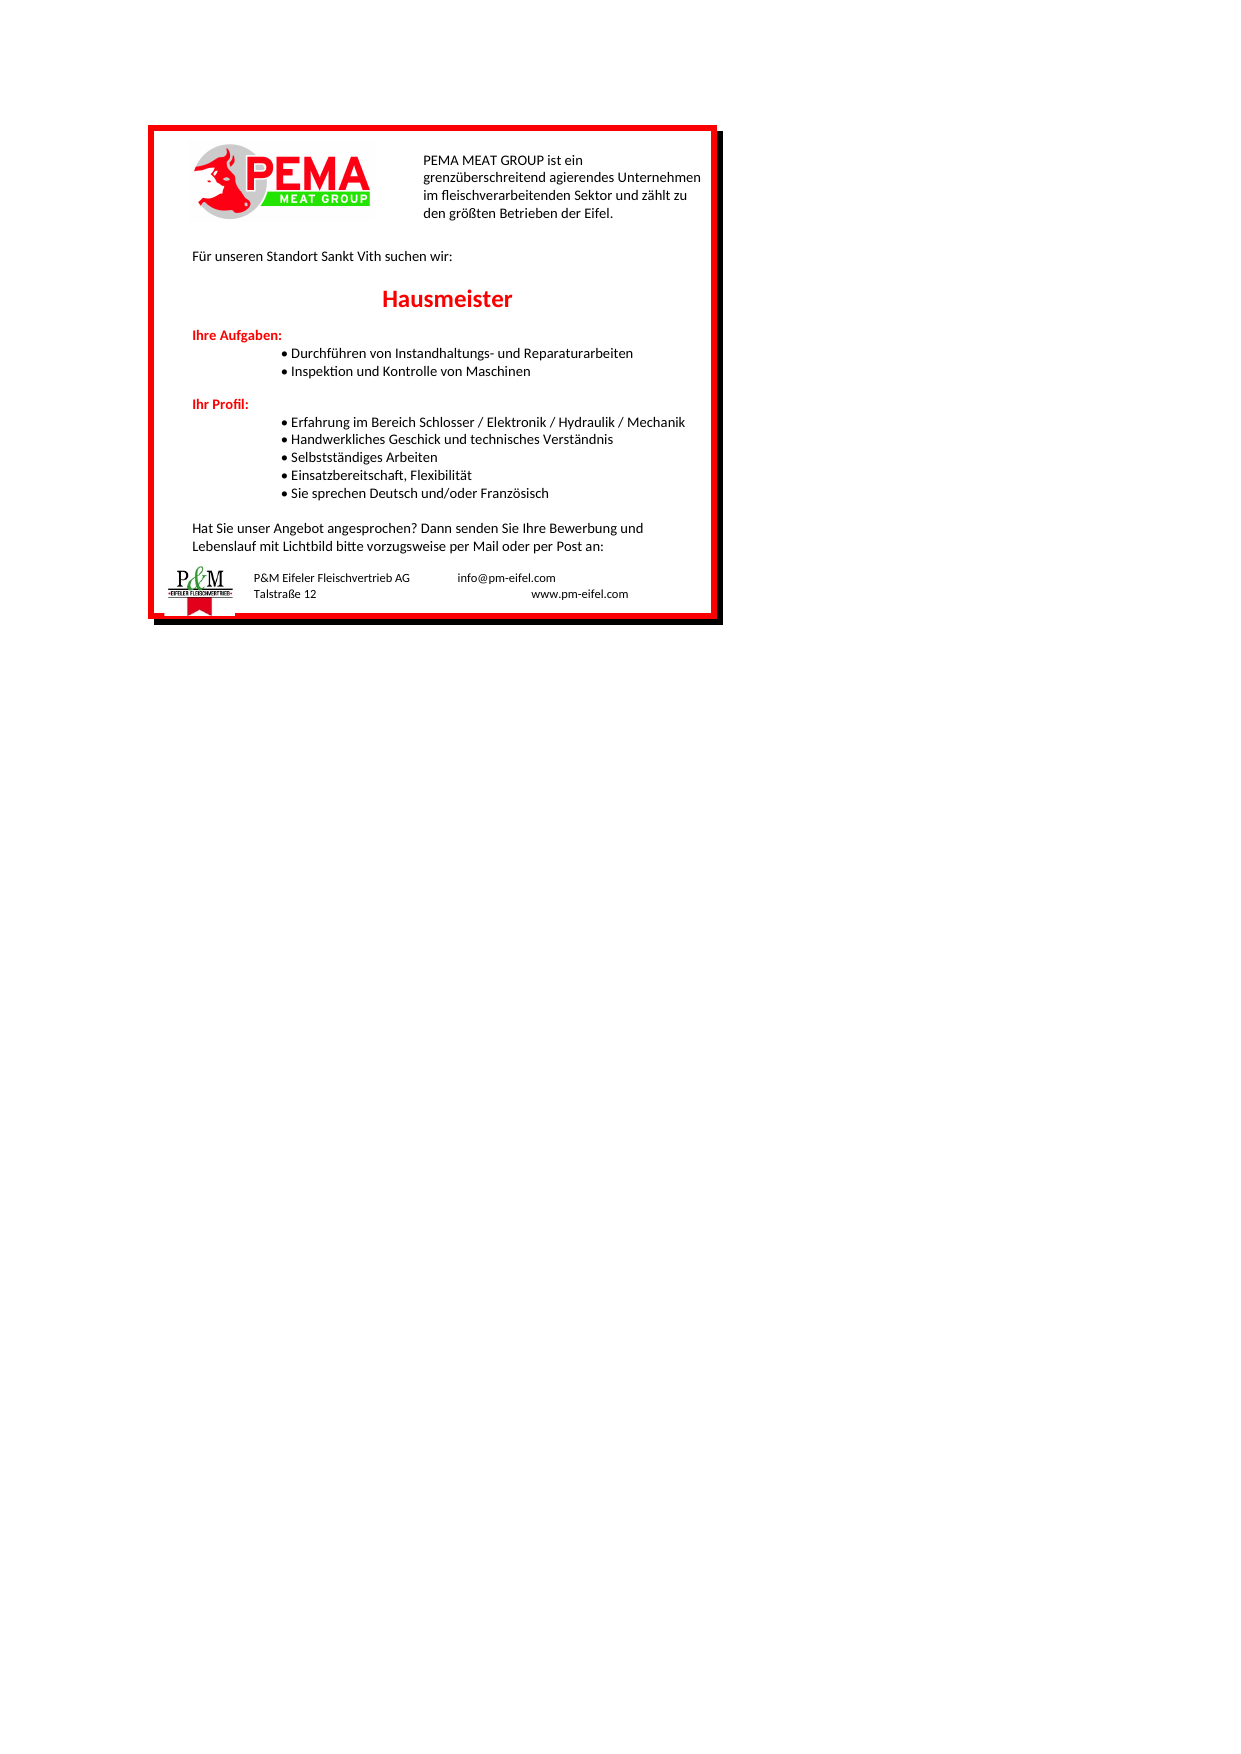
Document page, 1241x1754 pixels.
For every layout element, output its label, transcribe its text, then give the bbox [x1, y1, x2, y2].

text Talstraße 12 www.pm-eifel.com [235, 586, 702, 601]
text Für unseren Standort Sankt Vith suchen wir: [192, 247, 702, 265]
text • Selbstständiges Arbeiten [281, 448, 702, 466]
text • Inspektion und Kontrolle von Maschinen [281, 362, 702, 380]
text • Handwerkliches Geschick und technisches Verständnis [281, 431, 702, 448]
text Ihr Profil: [192, 395, 702, 413]
text • Sie sprechen Deutsch und/oder Französisch [281, 484, 702, 502]
text Hausmeister [192, 283, 702, 313]
text • Einsatzbereitschaft, Flexibilität [281, 466, 702, 484]
text • Durchführen von Instandhaltungs- und Reparaturarbeiten [281, 344, 702, 362]
text P&M Eifeler Fleischvertrieb AG info@pm-eifel.com [235, 571, 702, 586]
picture [187, 139, 375, 221]
text Ihre Aufgaben: [192, 326, 702, 344]
picture [162, 564, 235, 615]
text Hat Sie unser Angebot angesprochen? Dann senden Sie Ihre Bewerbung und Lebenslauf mit Lichtbild bitte vorzugsweise per Mail oder per Post an: [192, 520, 702, 555]
text • Erfahrung im Bereich Schlosser / Elektronik / Hydraulik / Mechanik [281, 413, 702, 431]
